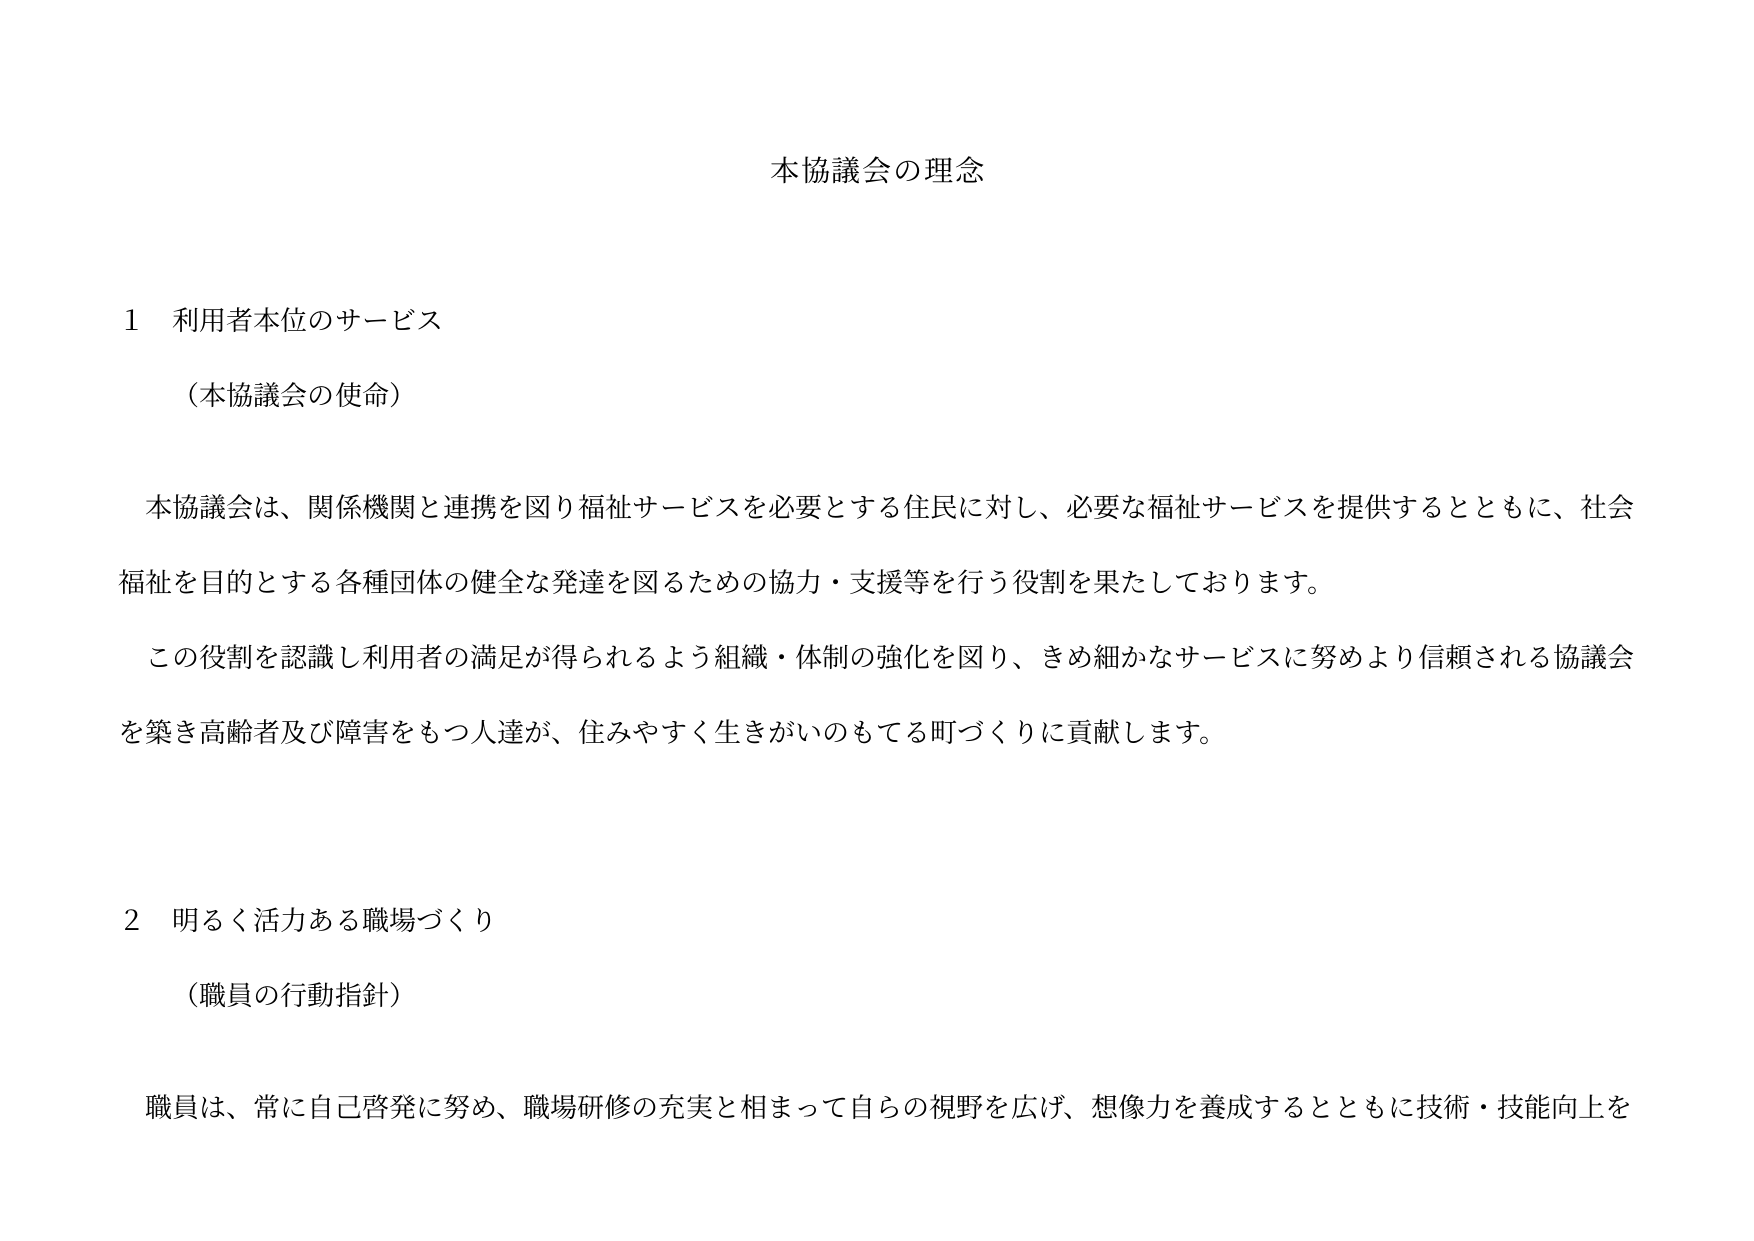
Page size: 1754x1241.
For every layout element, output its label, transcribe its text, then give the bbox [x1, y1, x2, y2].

text 本協議会は、関係機関と連携を図り福祉サービスを必要とする住民に対し、必要な福祉サービスを提供するとともに、社会福祉を目的とする各種団体の健全な発達を図るための協力・支援等を行う役割を果たしております。 [118, 469, 1636, 619]
text （本協議会の使命） [118, 356, 1636, 431]
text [118, 1069, 1636, 1144]
text この役割を認識し利用者の満足が得られるよう組織・体制の強化を図り、きめ細かなサービスに努めより信頼される協議会を築き高齢者及び障害をもつ人達が、住みやすく生きがいのもてる町づくりに貢献します。 [118, 619, 1636, 769]
text 本協議会の理念 [118, 131, 1636, 206]
text （職員の行動指針） [118, 956, 1636, 1031]
text １ 利用者本位のサービス [118, 281, 1636, 356]
text ２ 明るく活力ある職場づくり [118, 881, 1636, 956]
